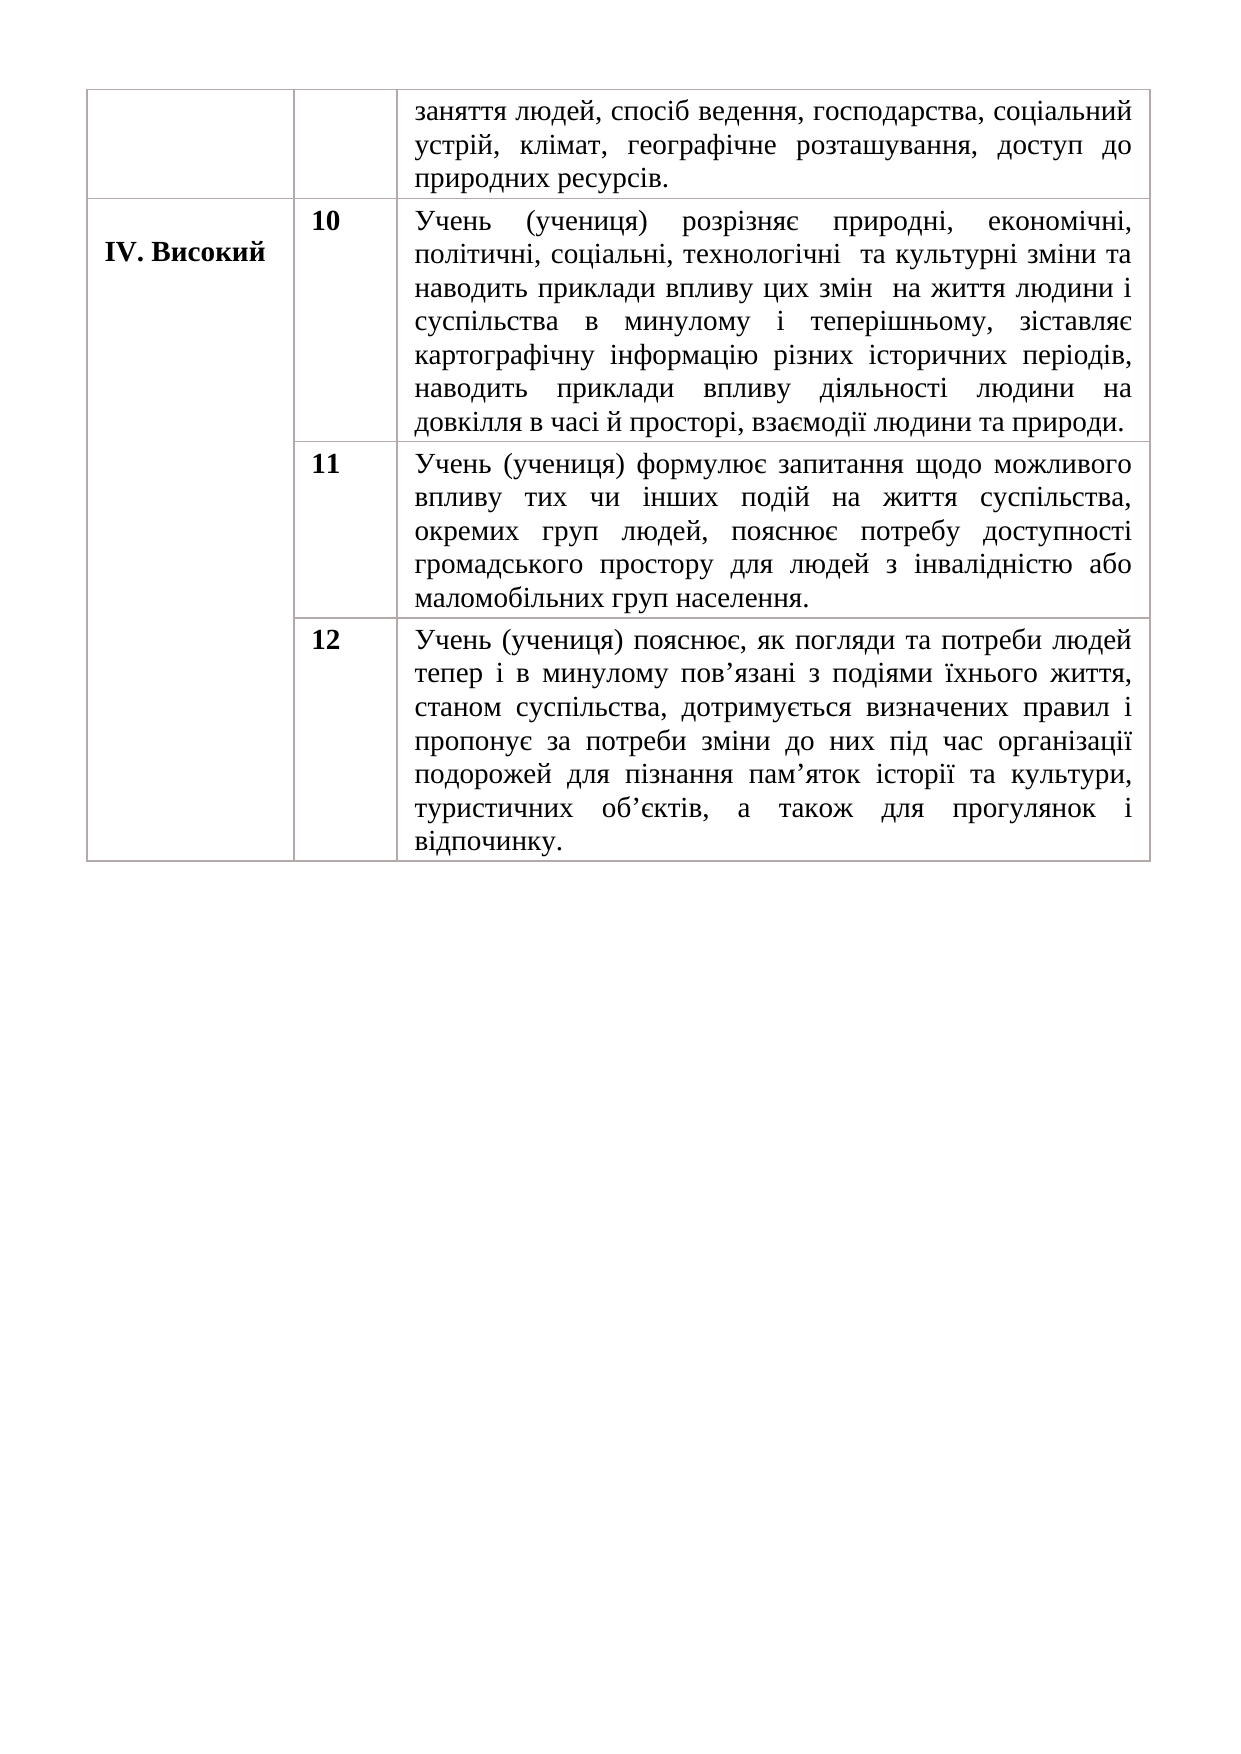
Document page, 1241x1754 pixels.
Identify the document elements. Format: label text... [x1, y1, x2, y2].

table_cell 9 [295, 90, 396, 198]
table_cell Учень (учениця) розрізняє природні, економічні, політичні, соціальні, технологічні та культурні зміни та наводить приклади впливу цих змін на життя людини і суспільства в минулому і теперішньому, зіставляє картографічну інформацію різних історичних періодів, наводить приклади впливу діяльності людини на довкілля в часі й просторі, взаємодії людини та природи. [398, 199, 1149, 441]
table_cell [398, 90, 1149, 198]
table_cell ІV. Високий [88, 199, 293, 860]
table_cell 10 [295, 199, 396, 441]
table_cell 12 [295, 619, 396, 860]
table_cell Учень (учениця) пояснює, як погляди та потреби людей тепер і в минулому пов’язані з подіями їхнього життя, станом суспільства, дотримується визначених правил і пропонує за потреби зміни до них під час організації подорожей для пізнання пам’яток історії та культури, туристичних об’єктів, а також для прогулянок і відпочинку. [398, 619, 1149, 860]
table_cell Учень (учениця) формулює запитання щодо можливого впливу тих чи інших подій на життя суспільства, окремих груп людей, пояснює потребу доступності громадського простору для людей з інвалідністю або маломобільних груп населення. [398, 442, 1149, 617]
table_cell 11 [295, 442, 396, 617]
